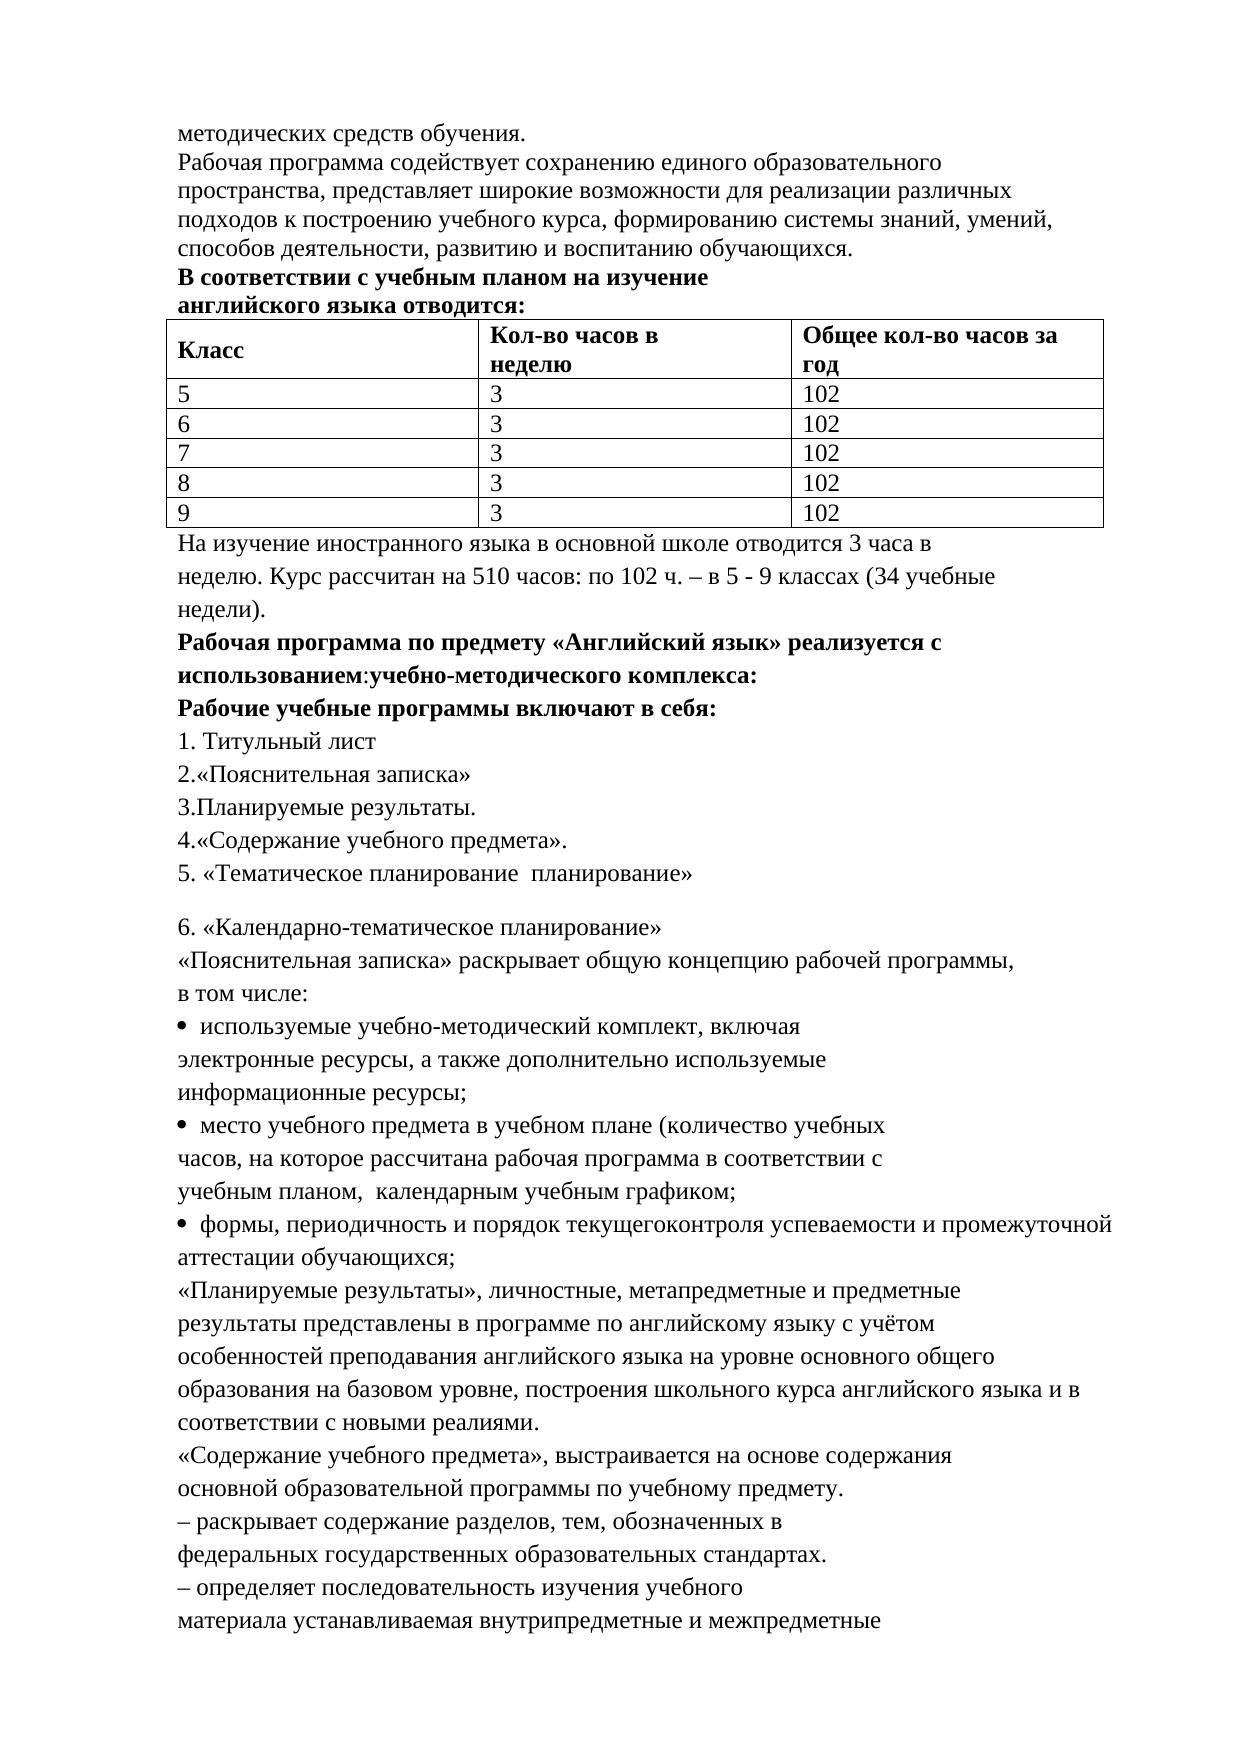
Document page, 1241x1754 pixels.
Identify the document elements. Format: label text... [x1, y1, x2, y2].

table_cell 102 [792, 409, 1103, 437]
table_cell 5 [167, 379, 478, 408]
table_cell 3 [479, 468, 791, 497]
table_header Общее кол-во часов за год [792, 320, 1103, 378]
table_cell 102 [792, 468, 1103, 497]
table_cell 3 [479, 439, 791, 467]
table_cell 102 [792, 498, 1103, 527]
table_cell 9 [167, 498, 478, 527]
table_header Класс [167, 320, 478, 378]
table_cell 3 [479, 379, 791, 408]
table_header Кол-во часов в неделю [479, 320, 791, 378]
table_cell 102 [792, 439, 1103, 467]
table_cell 6 [167, 409, 478, 437]
table_cell 8 [167, 468, 478, 497]
text На изучение иностранного языка в основной школе отводится 3 часа в неделю. Курс рассчитан на 510 часов: по 102 ч. – в 5 - 9 классах (34 учебные недели). Рабочая программа по предмету «Английский язык» реализуется с использованием:учебно-методического комплекса: Рабочие учебные программы включают в себя: 1. Титульный лист 2.«Пояснительная записка» 3.Планируемые результаты. 4.«Содержание учебного предмета». 5. «Тематическое планирование планирование» [177, 528, 1152, 887]
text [177, 912, 1152, 1634]
table_cell 7 [167, 439, 478, 467]
table_cell 3 [479, 498, 791, 527]
table_cell 102 [792, 379, 1103, 408]
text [177, 118, 1152, 319]
table_cell 3 [479, 409, 791, 437]
